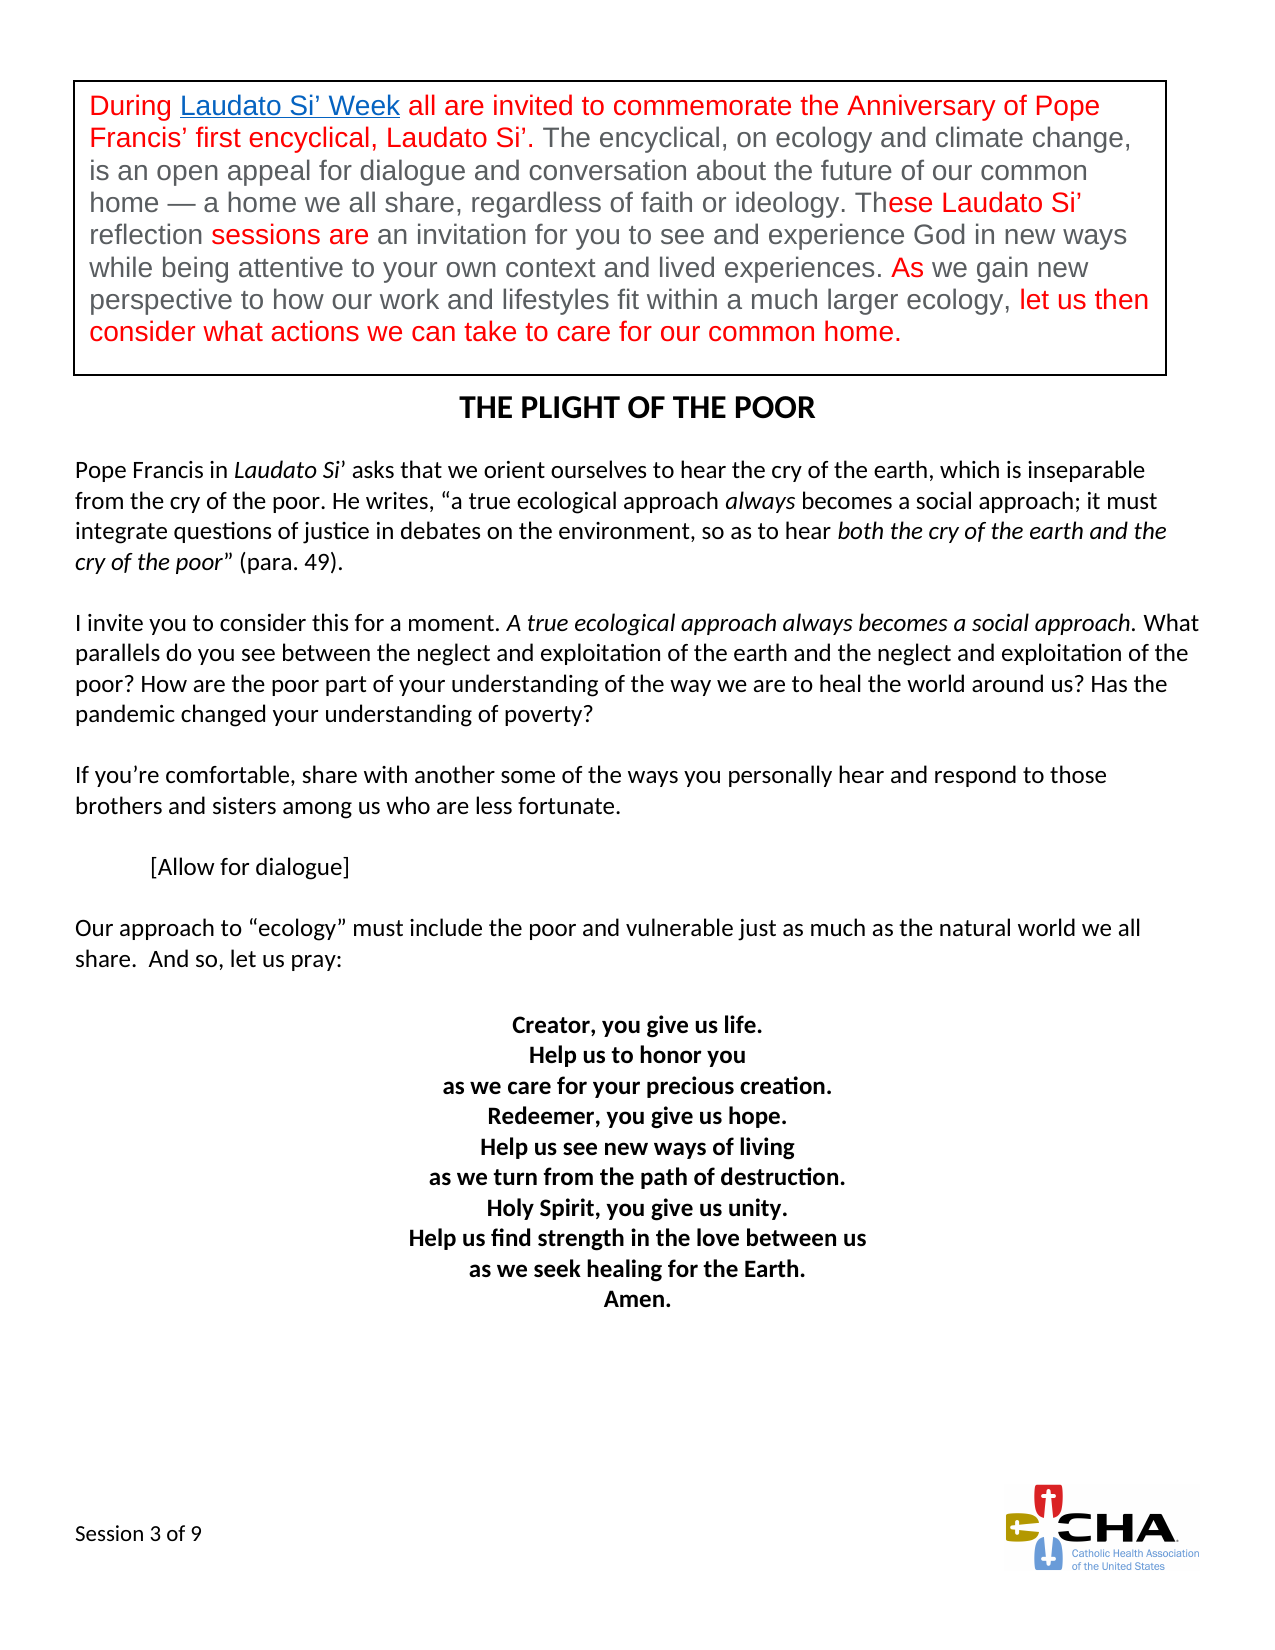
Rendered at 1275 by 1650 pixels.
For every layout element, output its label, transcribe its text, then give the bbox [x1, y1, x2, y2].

picture [1004, 1484, 1200, 1571]
text Redeemer, you give us hope. Help us see new ways of living as we turn from the path of destruction. [75, 1100, 1200, 1192]
text Creator, you give us life. Help us to honor you as we care for your precious creation. [75, 1009, 1200, 1100]
text I invite you to consider this for a moment. A true ecological approach always becomes a social approach. What parallels do you see between the neglect and exploitation of the earth and the neglect and exploitation of the poor? How are the poor part of your understanding of the way we are to heal the world around us? Has the pandemic changed your understanding of poverty? [75, 607, 1200, 729]
text Holy Spirit, you give us unity. Help us find strength in the love between us as we seek healing for the Earth. [75, 1192, 1200, 1283]
text Amen. [75, 1283, 1200, 1314]
text Pope Francis in Laudato Si’ asks that we orient ourselves to hear the cry of the earth, which is inseparable from the cry of the poor. He writes, “a true ecological approach always becomes a social approach; it must integrate questions of justice in debates on the environment, so as to hear both the cry of the earth and the cry of the poor” (para. 49). [75, 454, 1200, 576]
text If you’re comfortable, share with another some of the ways you personally hear and respond to those brothers and sisters among us who are less fortunate. [75, 759, 1200, 821]
text [Allow for dialogue] [75, 851, 1200, 882]
text Our approach to “ecology” must include the poor and vulnerable just as much as the natural world we all share. And so, let us pray: [75, 912, 1200, 973]
text THE PLIGHT OF THE POOR [75, 103, 1200, 426]
